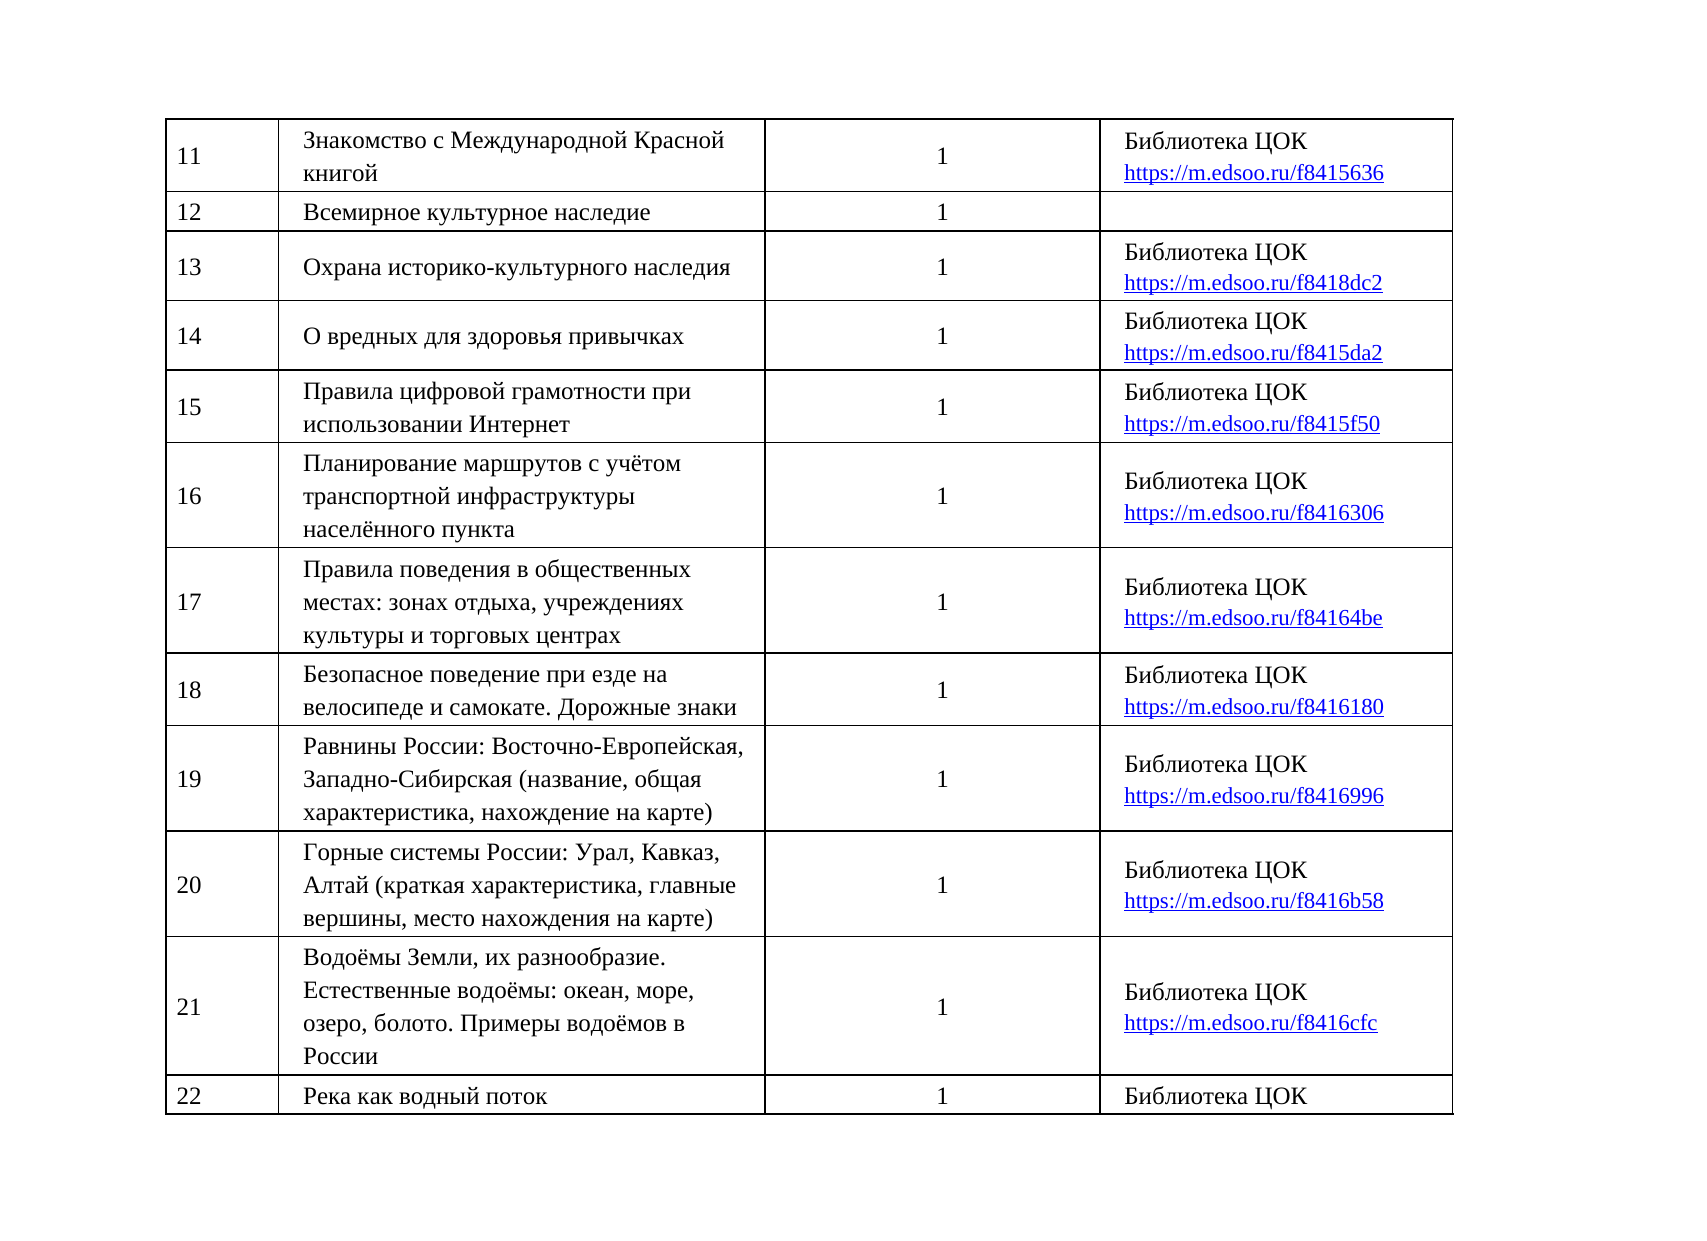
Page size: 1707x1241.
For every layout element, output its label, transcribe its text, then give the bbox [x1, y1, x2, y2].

table_cell 1 [766, 937, 1099, 1074]
table_cell Библиотека ЦОК https://m.edsoo.ru/f8415636 [1101, 120, 1452, 191]
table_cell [279, 1076, 764, 1113]
table_cell Всемирное культурное наследие [279, 192, 764, 230]
table_cell 1 [766, 548, 1099, 652]
table_cell 16 [167, 443, 278, 547]
table_cell Библиотека ЦОК https://m.edsoo.ru/f8416996 [1101, 726, 1452, 830]
table_cell Знакомство с Международной Красной книгой [279, 120, 764, 191]
table_cell Горные системы России: Урал, Кавказ, Алтай (краткая характеристика, главные вершины, место нахождения на карте) [279, 832, 764, 936]
table_cell Библиотека ЦОК https://m.edsoo.ru/f8415f50 [1101, 371, 1452, 441]
table_cell 1 [766, 726, 1099, 830]
table_cell Правила цифровой грамотности при использовании Интернет [279, 371, 764, 441]
table_cell 1 [766, 232, 1099, 299]
table_cell Водоёмы Земли, их разнообразие. Естественные водоёмы: океан, море, озеро, болото. Примеры водоёмов в России [279, 937, 764, 1074]
table_cell Правила поведения в общественных местах: зонах отдыха, учреждениях культуры и торговых центрах [279, 548, 764, 652]
table_cell Библиотека ЦОК https://m.edsoo.ru/f8416306 [1101, 443, 1452, 547]
table_cell 12 [167, 192, 278, 230]
table_cell 1 [766, 654, 1099, 725]
table_cell Равнины России: Восточно-Европейская, Западно-Сибирская (название, общая характеристика, нахождение на карте) [279, 726, 764, 830]
table_cell О вредных для здоровья привычках [279, 301, 764, 369]
table_cell 20 [167, 832, 278, 936]
table_cell Безопасное поведение при езде на велосипеде и самокате. Дорожные знаки [279, 654, 764, 725]
table_cell 17 [167, 548, 278, 652]
table_cell 18 [167, 654, 278, 725]
table_cell Библиотека ЦОК https://m.edsoo.ru/f8416b58 [1101, 832, 1452, 936]
table_cell 14 [167, 301, 278, 369]
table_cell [1101, 1076, 1452, 1113]
table_cell Библиотека ЦОК https://m.edsoo.ru/f8415da2 [1101, 301, 1452, 369]
table_cell 1 [766, 371, 1099, 441]
table_cell 11 [167, 120, 278, 191]
table_cell 1 [766, 120, 1099, 191]
table_cell Планирование маршрутов с учётом транспортной инфраструктуры населённого пункта [279, 443, 764, 547]
table_cell Библиотека ЦОК https://m.edsoo.ru/f8416cfc [1101, 937, 1452, 1074]
table_cell Библиотека ЦОК https://m.edsoo.ru/f8418dc2 [1101, 232, 1452, 299]
table_cell 21 [167, 937, 278, 1074]
table_cell Библиотека ЦОК https://m.edsoo.ru/f8416180 [1101, 654, 1452, 725]
table_cell 1 [766, 301, 1099, 369]
table_cell Охрана историко-культурного наследия [279, 232, 764, 299]
table_cell 22 [167, 1076, 278, 1113]
table_cell 19 [167, 726, 278, 830]
table_cell 1 [766, 832, 1099, 936]
table_cell 1 [766, 192, 1099, 230]
table_cell 1 [766, 443, 1099, 547]
table_cell 15 [167, 371, 278, 441]
table_cell [1101, 192, 1452, 230]
table_cell 1 [766, 1076, 1099, 1113]
table_cell Библиотека ЦОК https://m.edsoo.ru/f84164be [1101, 548, 1452, 652]
table_cell 13 [167, 232, 278, 299]
